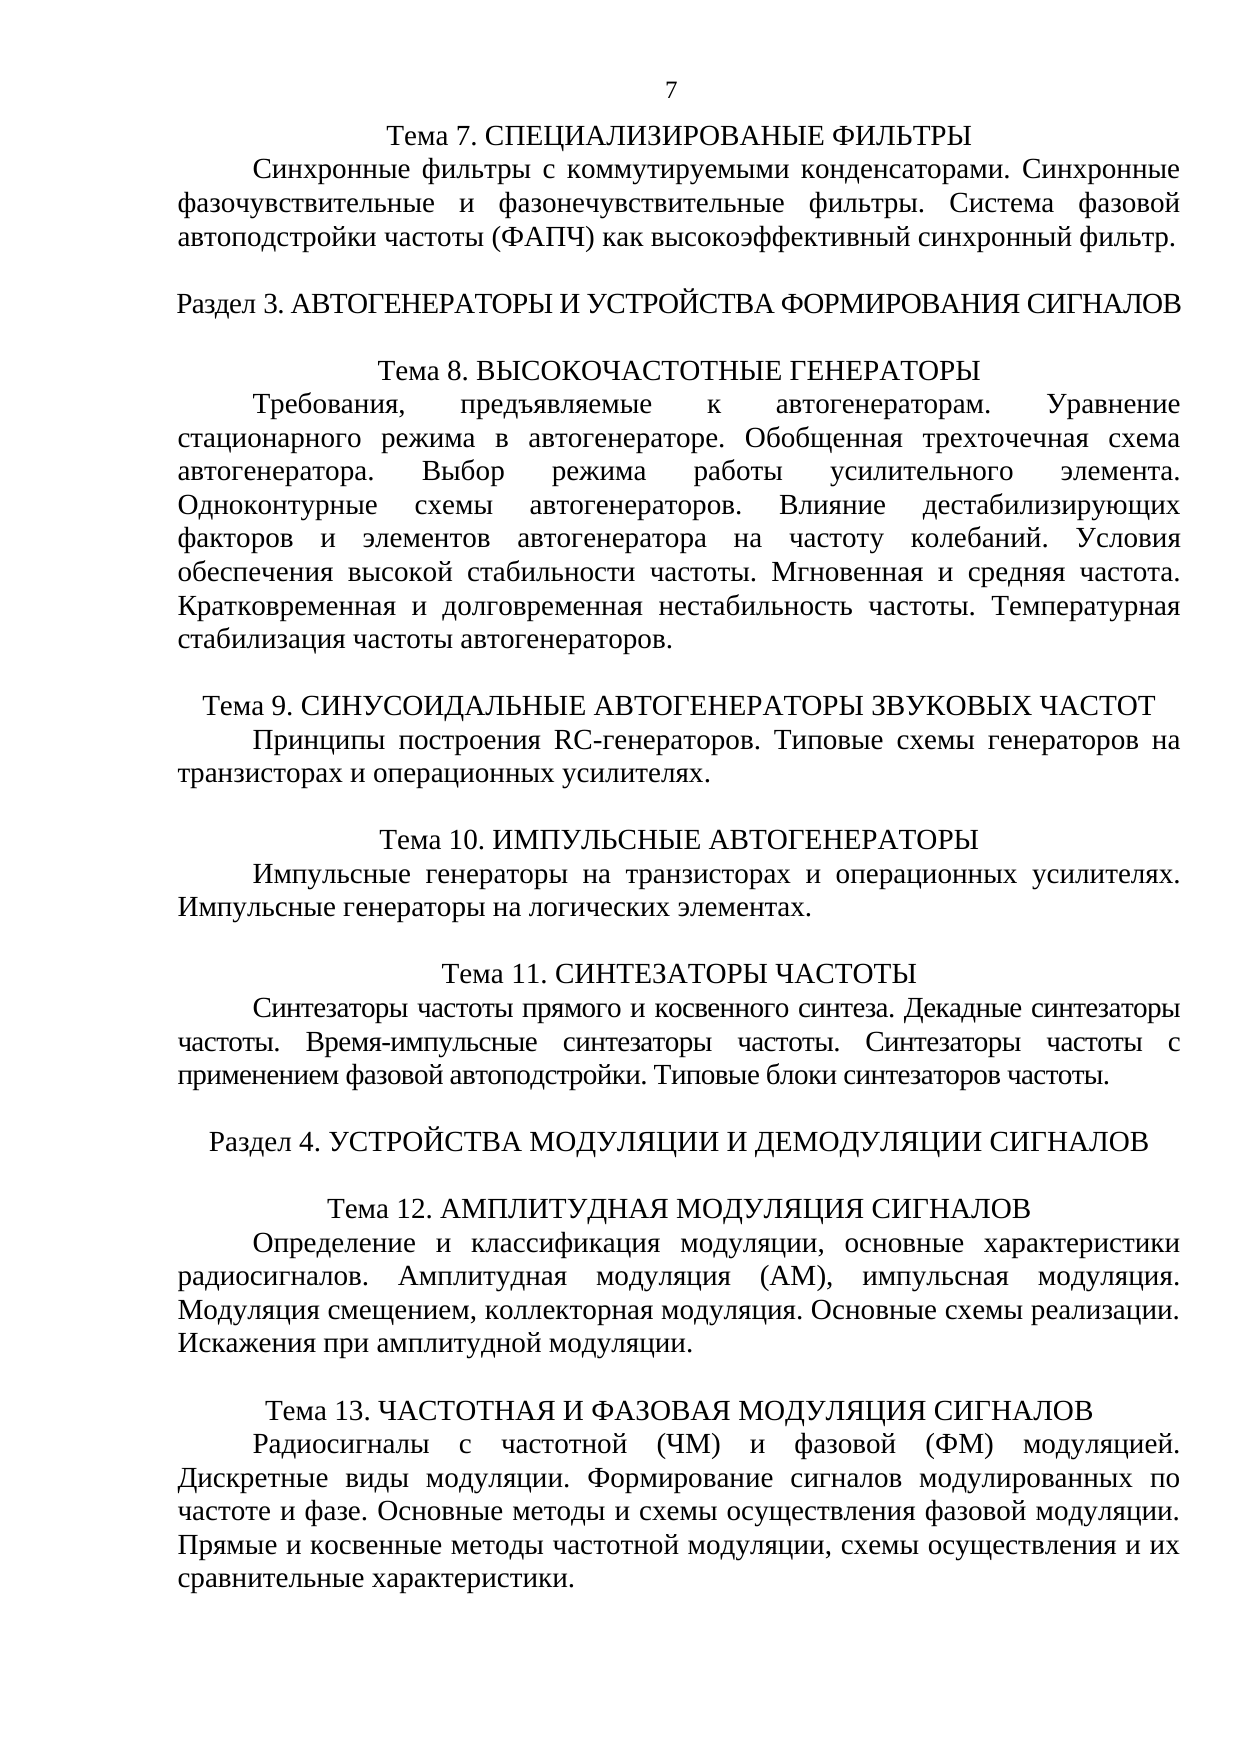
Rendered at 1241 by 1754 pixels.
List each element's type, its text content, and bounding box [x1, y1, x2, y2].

text Тема 12. АМПЛИТУДНАЯ МОДУЛЯЦИЯ СИГНАЛОВ [177, 1191, 1181, 1225]
text Тема 8. ВЫСОКОЧАСТОТНЫЕ ГЕНЕРАТОРЫ [177, 353, 1181, 386]
text Тема 10. ИМПУЛЬСНЫЕ АВТОГЕНЕРАТОРЫ [177, 822, 1181, 856]
text Синхронные фильтры с коммутируемыми конденсаторами. Синхронные фазочувствительные и фазонечувствительные фильтры. Система фазовой автоподстройки частоты (ФАПЧ) как высокоэффективный синхронный фильтр. [177, 152, 1181, 252]
text Радиосигналы с частотной (ЧМ) и фазовой (ФМ) модуляцией. Дискретные виды модуляции. Формирование сигналов модулированных по частоте и фазе. Основные методы и схемы осуществления фазовой модуляции. Прямые и косвенные методы частотной модуляции, схемы осуществления и их сравнительные характеристики. [177, 1426, 1181, 1594]
text Импульсные генераторы на транзисторах и операционных усилителях. Импульсные генераторы на логических элементах. [177, 856, 1181, 923]
text Определение и классификация модуляции, основные характеристики радиосигналов. Амплитудная модуляция (АМ), импульсная модуляция. Модуляция смещением, коллекторная модуляция. Основные схемы реализации. Искажения при амплитудной модуляции. [177, 1225, 1181, 1359]
text Тема 13. ЧАСТОТНАЯ И ФАЗОВАЯ МОДУЛЯЦИЯ СИГНАЛОВ [177, 1393, 1181, 1426]
text Синтезаторы частоты прямого и косвенного синтеза. Декадные синтезаторы частоты. Время-импульсные синтезаторы частоты. Синтезаторы частоты с применением фазовой автоподстройки. Типовые блоки синтезаторов частоты. [177, 990, 1181, 1091]
text Тема 9. СИНУСОИДАЛЬНЫЕ АВТОГЕНЕРАТОРЫ ЗВУКОВЫХ ЧАСТОТ [177, 688, 1181, 722]
text Раздел 3. АВТОГЕНЕРАТОРЫ И УСТРОЙСТВА ФОРМИРОВАНИЯ СИГНАЛОВ [162, 286, 1196, 319]
text Требования, предъявляемые к автогенераторам. Уравнение стационарного режима в автогенераторе. Обобщенная трехточечная схема автогенератора. Выбор режима работы усилительного элемента. Одноконтурные схемы автогенераторов. Влияние дестабилизирующих факторов и элементов автогенератора на частоту колебаний. Условия обеспечения высокой стабильности частоты. Мгновенная и средняя частота. Кратковременная и долговременная нестабильность частоты. Температурная стабилизация частоты автогенераторов. [177, 386, 1181, 655]
text Тема 11. СИНТЕЗАТОРЫ ЧАСТОТЫ [177, 957, 1181, 990]
text Принципы построения RC-генераторов. Типовые схемы генераторов на транзисторах и операционных усилителях. [177, 722, 1181, 789]
text Тема 7. СПЕЦИАЛИЗИРОВАНЫЕ ФИЛЬТРЫ [177, 118, 1181, 152]
text Раздел 4. УСТРОЙСТВА МОДУЛЯЦИИ И ДЕМОДУЛЯЦИИ СИГНАЛОВ [177, 1124, 1181, 1158]
